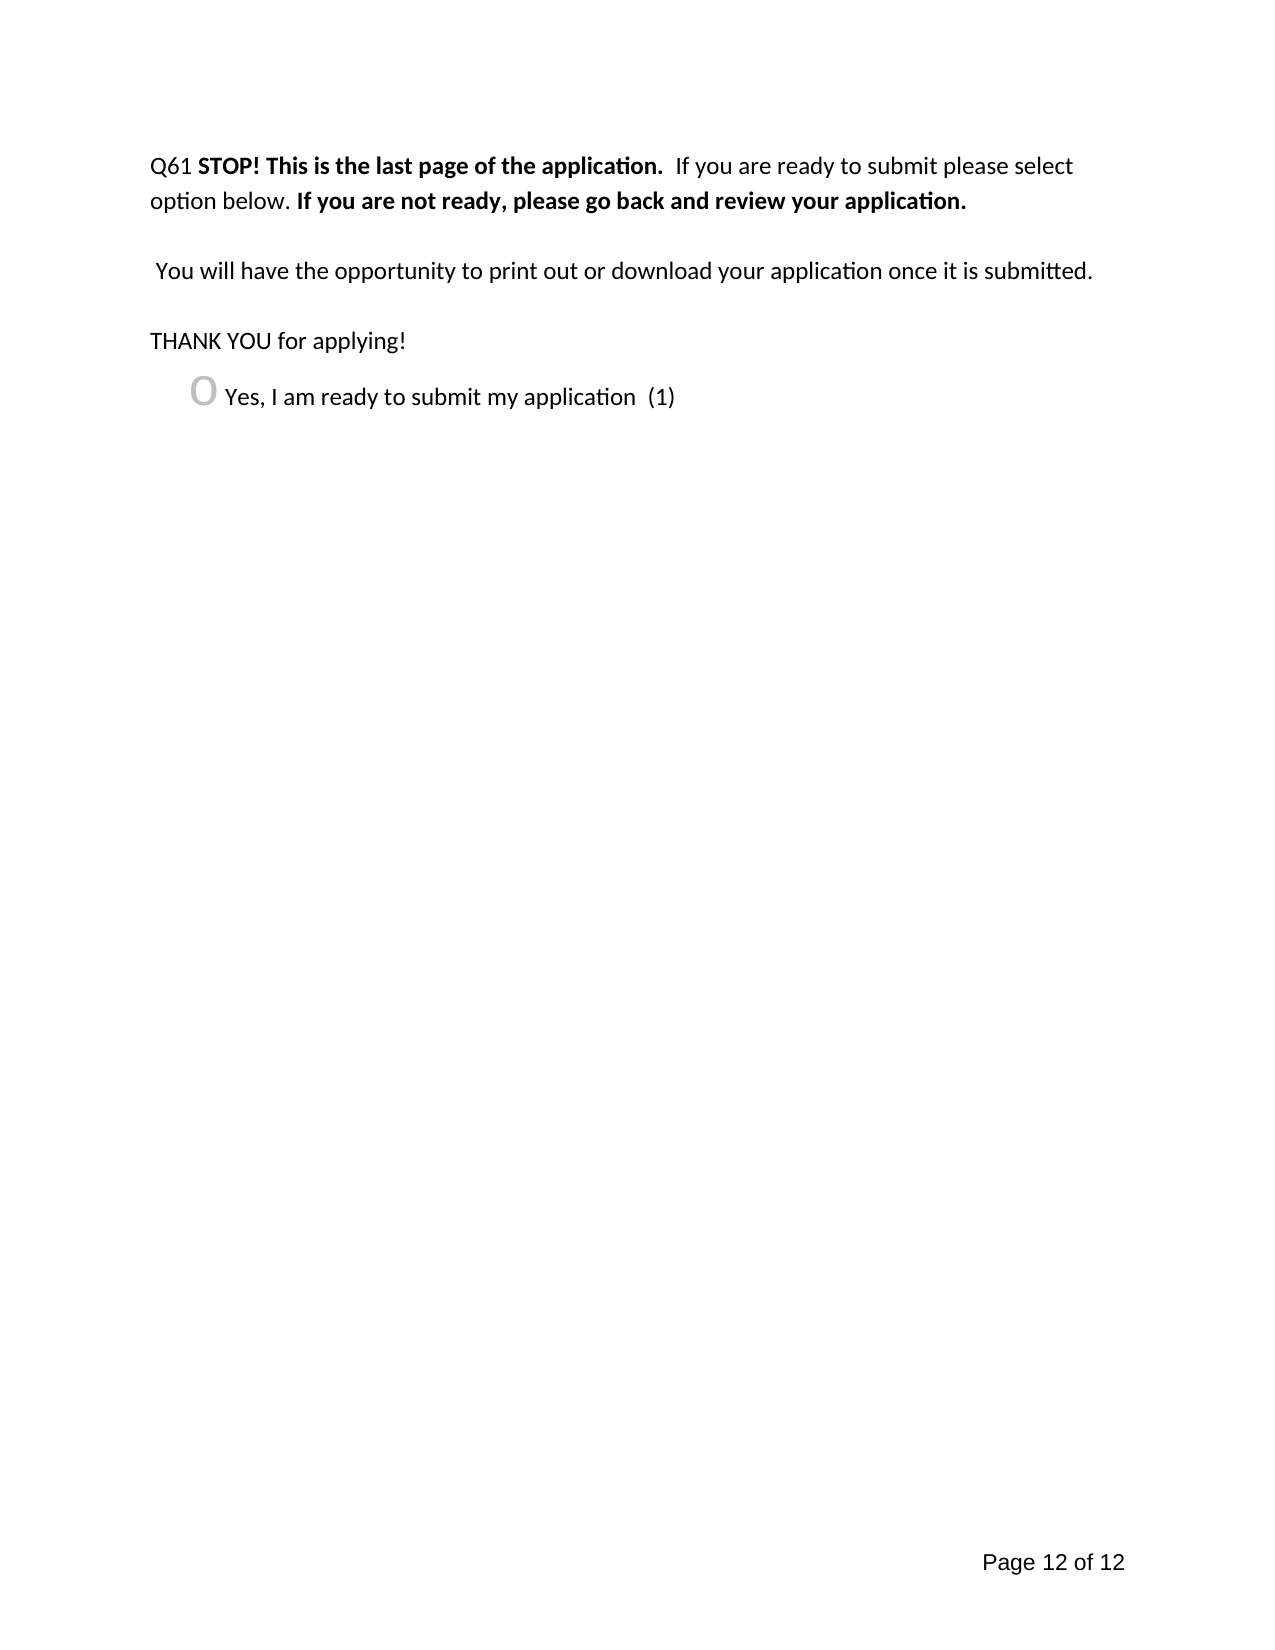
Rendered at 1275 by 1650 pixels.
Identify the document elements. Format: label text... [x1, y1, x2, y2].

list Yes, I am ready to submit my application (1) [187, 360, 1125, 421]
text Q61 STOP! This is the last page of the application. If you are ready to submit please select option below. If you are not ready, please go back and review your application. You will have the opportunity to print out or download your application once it is submitted. THANK YOU for applying! [150, 150, 1125, 356]
